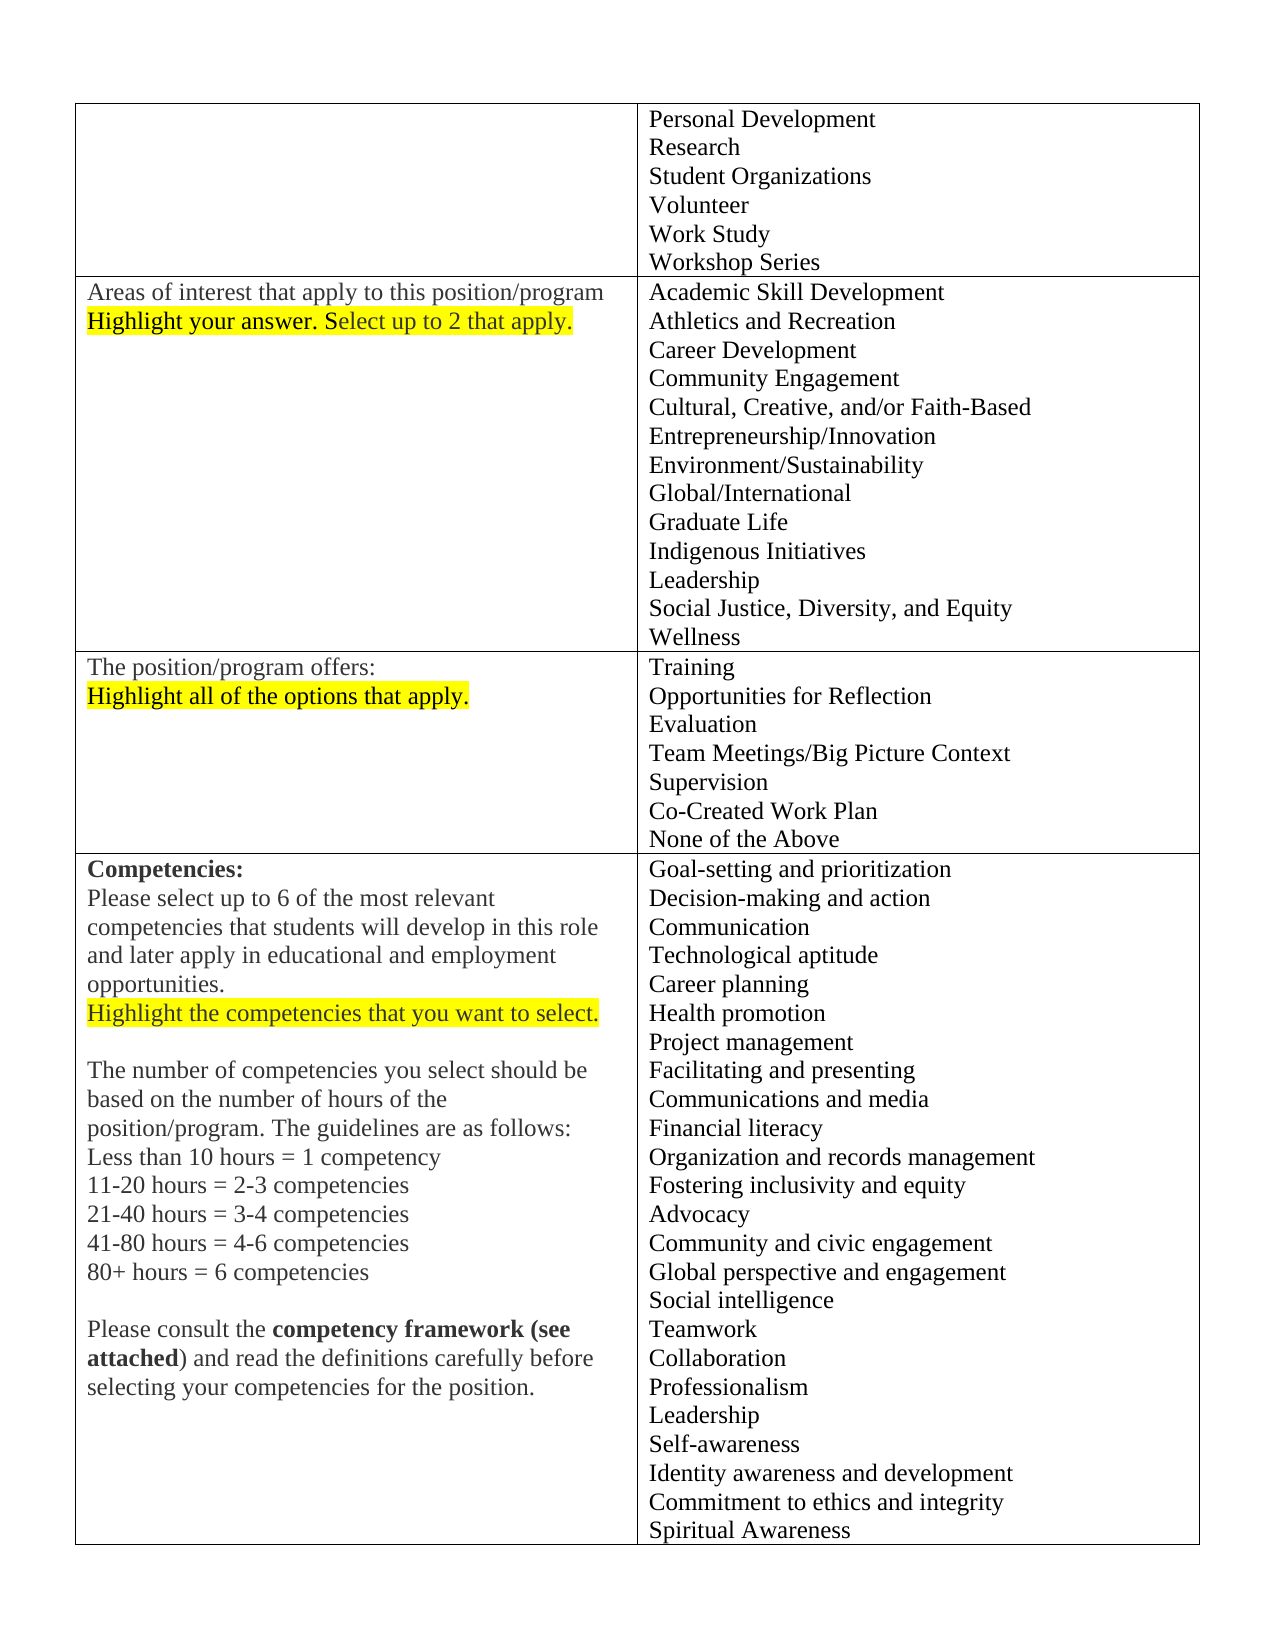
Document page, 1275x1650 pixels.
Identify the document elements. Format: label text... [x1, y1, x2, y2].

table_cell The position/program offers: Highlight all of the options that apply. [76, 652, 637, 853]
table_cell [638, 854, 1199, 1544]
table_cell Training Opportunities for Reflection Evaluation Team Meetings/Big Picture Context Supervision Co-Created Work Plan None of the Above [638, 652, 1199, 853]
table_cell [638, 104, 1199, 276]
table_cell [76, 854, 637, 1544]
table_cell Areas of interest that apply to this position/program Highlight your answer. Select up to 2 that apply. [76, 277, 637, 651]
table_cell Academic Skill Development Athletics and Recreation Career Development Community Engagement Cultural, Creative, and/or Faith-Based Entrepreneurship/Innovation Environment/Sustainability Global/International Graduate Life Indigenous Initiatives Leadership Social Justice, Diversity, and Equity Wellness [638, 277, 1199, 651]
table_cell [76, 104, 637, 276]
